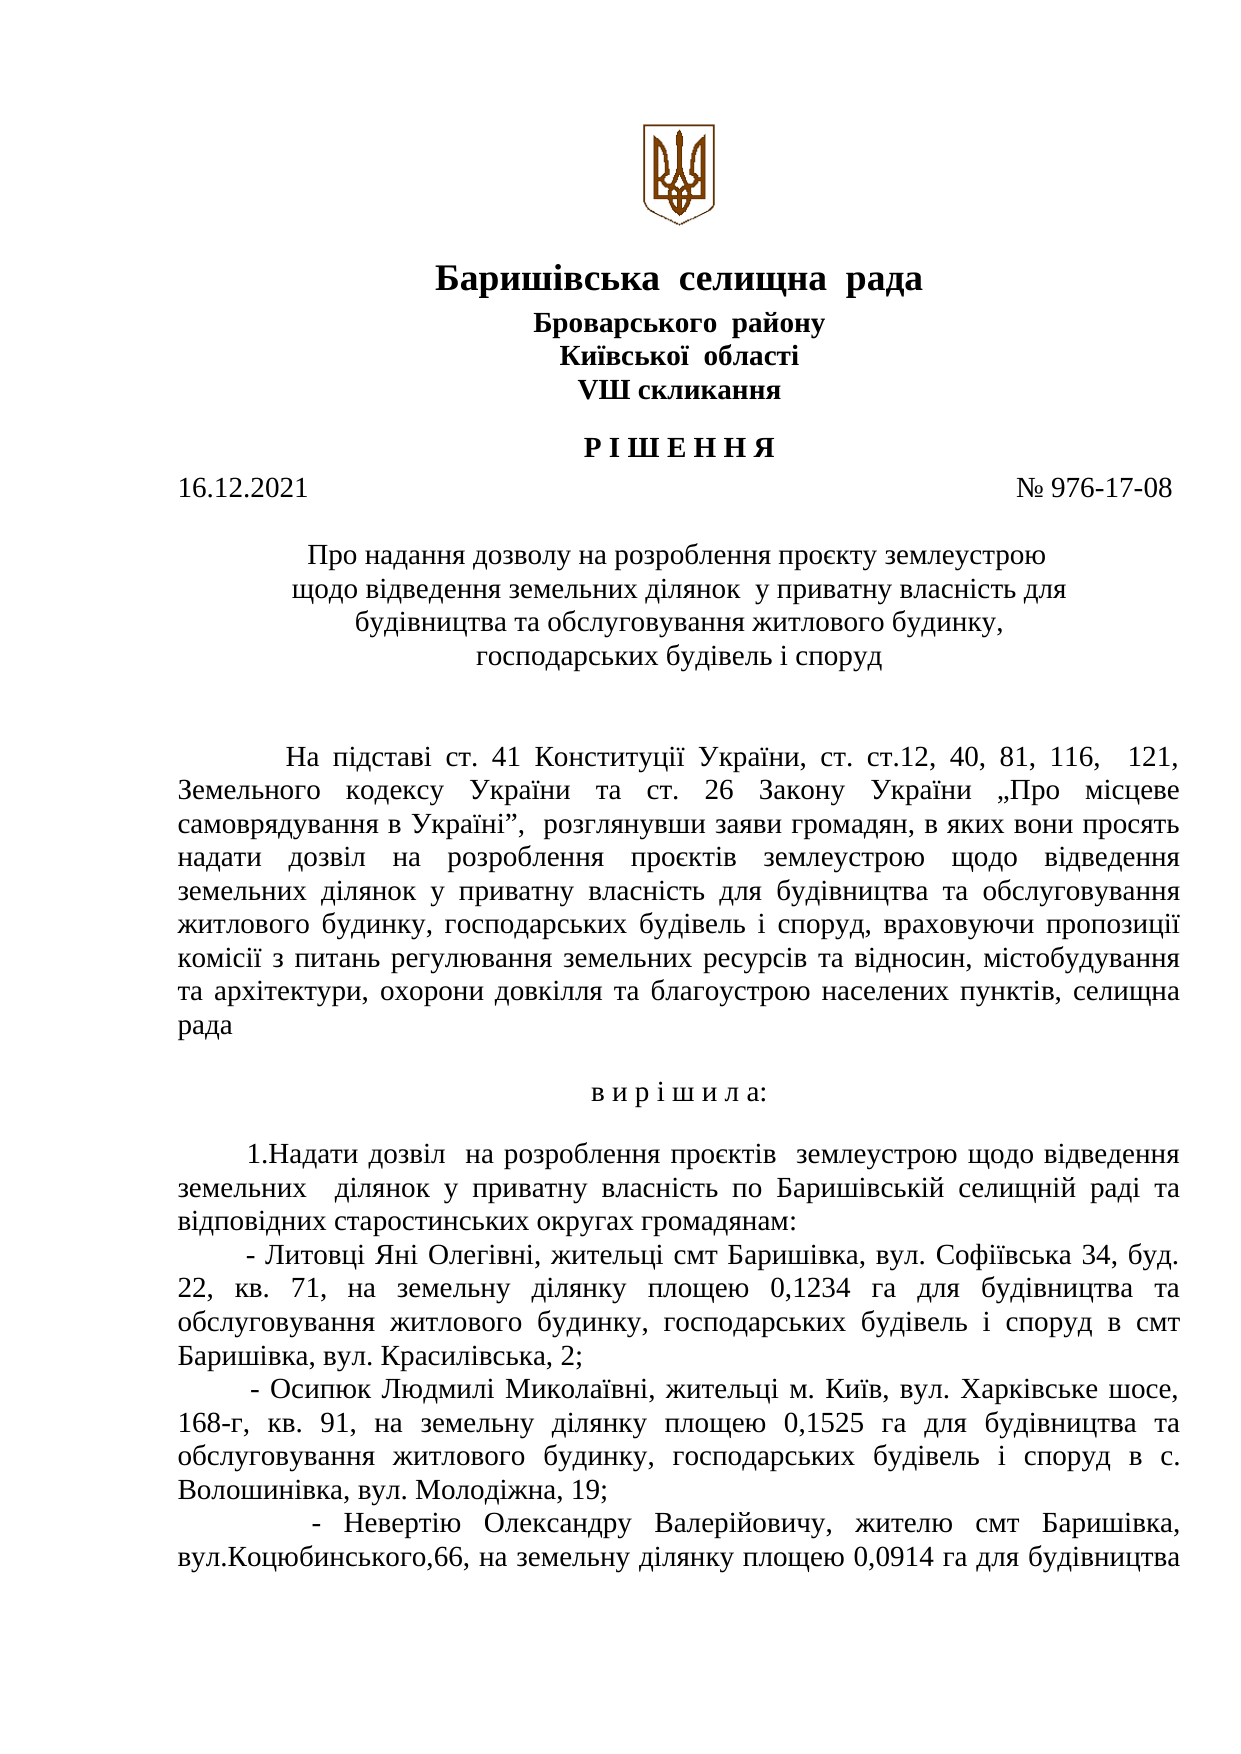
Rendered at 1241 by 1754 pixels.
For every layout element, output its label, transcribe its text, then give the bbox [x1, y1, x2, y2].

text в и р і ш и л а: [177, 1074, 1181, 1108]
text 1.Надати дозвіл на розроблення проєктів землеустрою щодо відведення земельних ділянок у приватну власність по Баришівській селищній раді та відповідних старостинських округах громадянам: [177, 1136, 1181, 1237]
subtitle 16.12.2021 № 976-17-08 [177, 470, 1181, 504]
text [177, 1505, 1181, 1572]
text будівництва та обслуговування житлового будинку, [177, 604, 1181, 638]
text Про надання дозволу на розроблення проєкту землеустрою [121, 537, 1181, 571]
text Київської області [177, 338, 1181, 372]
text Баришівська селищна рада [177, 256, 1181, 299]
text господарських будівель і споруд [177, 638, 1181, 672]
picture [637, 118, 722, 231]
text VШ скликання [177, 372, 1181, 406]
text - Литовці Яні Олегівні, жительці смт Баришівка, вул. Софіївська 34, буд. 22, кв. 71, на земельну ділянку площею 0,1234 га для будівництва та обслуговування житлового будинку, господарських будівель і споруд в смт Баришівка, вул. Красилівська, 2; [177, 1237, 1181, 1371]
text Броварського району [177, 305, 1181, 338]
text щодо відведення земельних ділянок у приватну власність для [177, 571, 1181, 604]
text На підставі ст. 41 Конституції України, ст. ст.12, 40, 81, 116, 121, Земельного кодексу України та ст. 26 Закону України „Про місцеве самоврядування в Україні”, розглянувши заяви громадян, в яких вони просять надати дозвіл на розроблення проєктів землеустрою щодо відведення земельних ділянок у приватну власність для будівництва та обслуговування житлового будинку, господарських будівель і споруд, враховуючи пропозиції комісії з питань регулювання земельних ресурсів та відносин, містобудування та архітектури, охорони довкілля та благоустрою населених пунктів, селищна рада [177, 739, 1181, 1041]
text - Осипюк Людмилі Миколаївні, жительці м. Київ, вул. Харківське шосе, 168-г, кв. 91, на земельну ділянку площею 0,1525 га для будівництва та обслуговування житлового будинку, господарських будівель і споруд в с. Волошинівка, вул. Молодіжна, 19; [177, 1371, 1181, 1505]
text Р І Ш Е Н Н Я [177, 431, 1181, 464]
